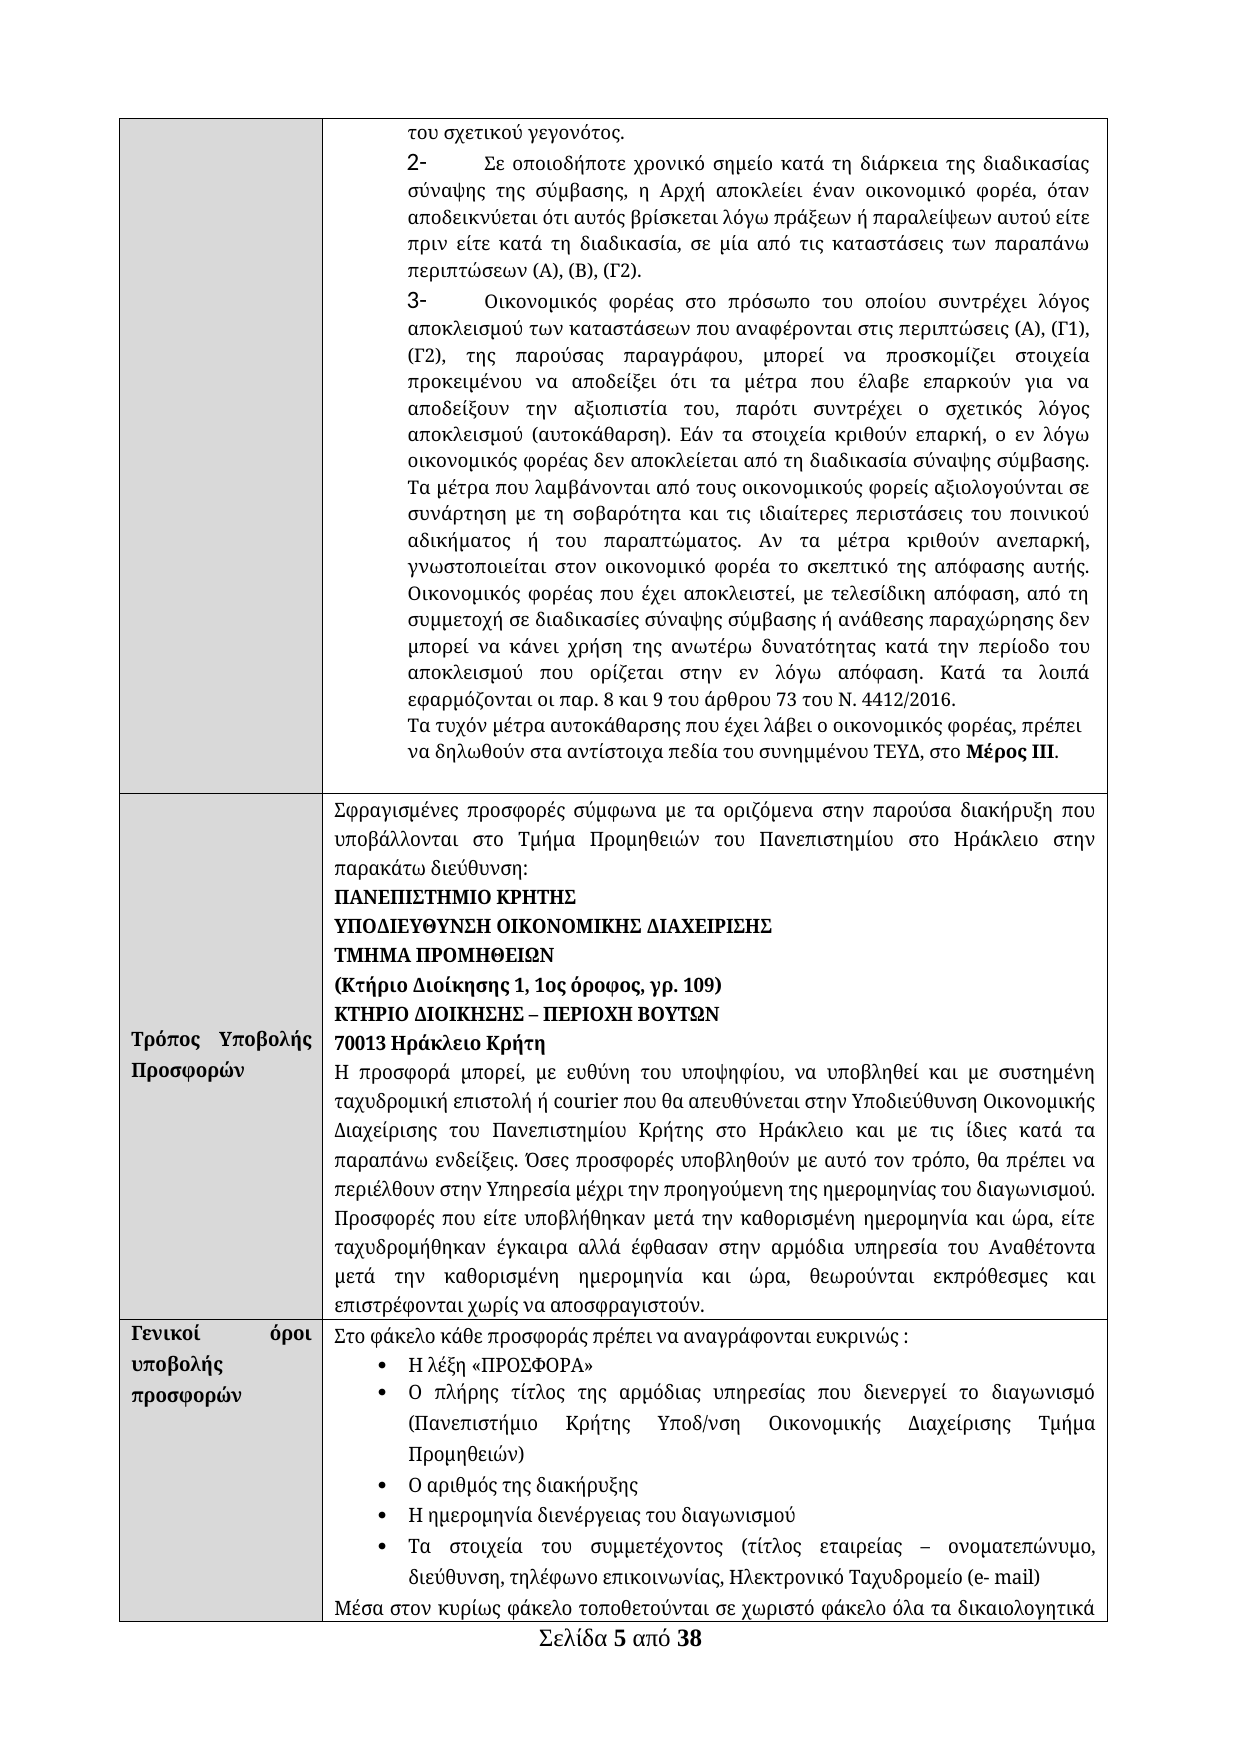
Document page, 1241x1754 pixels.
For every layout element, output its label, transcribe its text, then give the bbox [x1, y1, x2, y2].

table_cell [120, 1320, 322, 1621]
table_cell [120, 119, 322, 793]
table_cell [323, 1320, 1107, 1621]
table_cell Τρόπος Υποβολής Προσφορών [120, 794, 322, 1319]
table_cell Σφραγισμένες προσφορές σύμφωνα με τα οριζόμενα στην παρούσα διακήρυξη που υποβάλλονται στο Τμήμα Προμηθειών του Πανεπιστημίου στο Ηράκλειο στην παρακάτω διεύθυνση: ΠΑΝΕΠΙΣΤΗΜΙΟ ΚΡΗΤΗΣ ΥΠΟΔΙΕΥΘΥΝΣΗ ΟΙΚΟΝΟΜΙΚΗΣ ΔΙΑΧΕΙΡΙΣΗΣ ΤΜΗΜΑ ΠΡΟΜΗΘΕΙΩΝ (Κτήριο Διοίκησης 1, 1ος όροφος, γρ. 109) ΚΤΗΡΙΟ ΔΙΟΙΚΗΣΗΣ – ΠΕΡΙΟΧΗ ΒΟΥΤΩΝ 70013 Ηράκλειο Κρήτη Η προσφορά μπορεί, με ευθύνη του υποψηφίου, να υποβληθεί και με συστημένη ταχυδρομική επιστολή ή courier που θα απευθύνεται στην Υποδιεύθυνση Οικονομικής Διαχείρισης του Πανεπιστημίου Κρήτης στο Ηράκλειο και με τις ίδιες κατά τα παραπάνω ενδείξεις. Όσες προσφορές υποβληθούν με αυτό τον τρόπο, θα πρέπει να περιέλθουν στην Υπηρεσία μέχρι την προηγούμενη της ημερομηνίας του διαγωνισμού. Προσφορές που είτε υποβλήθηκαν μετά την καθορισμένη ημερομηνία και ώρα, είτε ταχυδρομήθηκαν έγκαιρα αλλά έφθασαν στην αρμόδια υπηρεσία του Αναθέτοντα μετά την καθορισμένη ημερομηνία και ώρα, θεωρούνται εκπρόθεσμες και επιστρέφονται χωρίς να αποσφραγιστούν. [323, 794, 1107, 1319]
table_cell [323, 119, 1107, 793]
